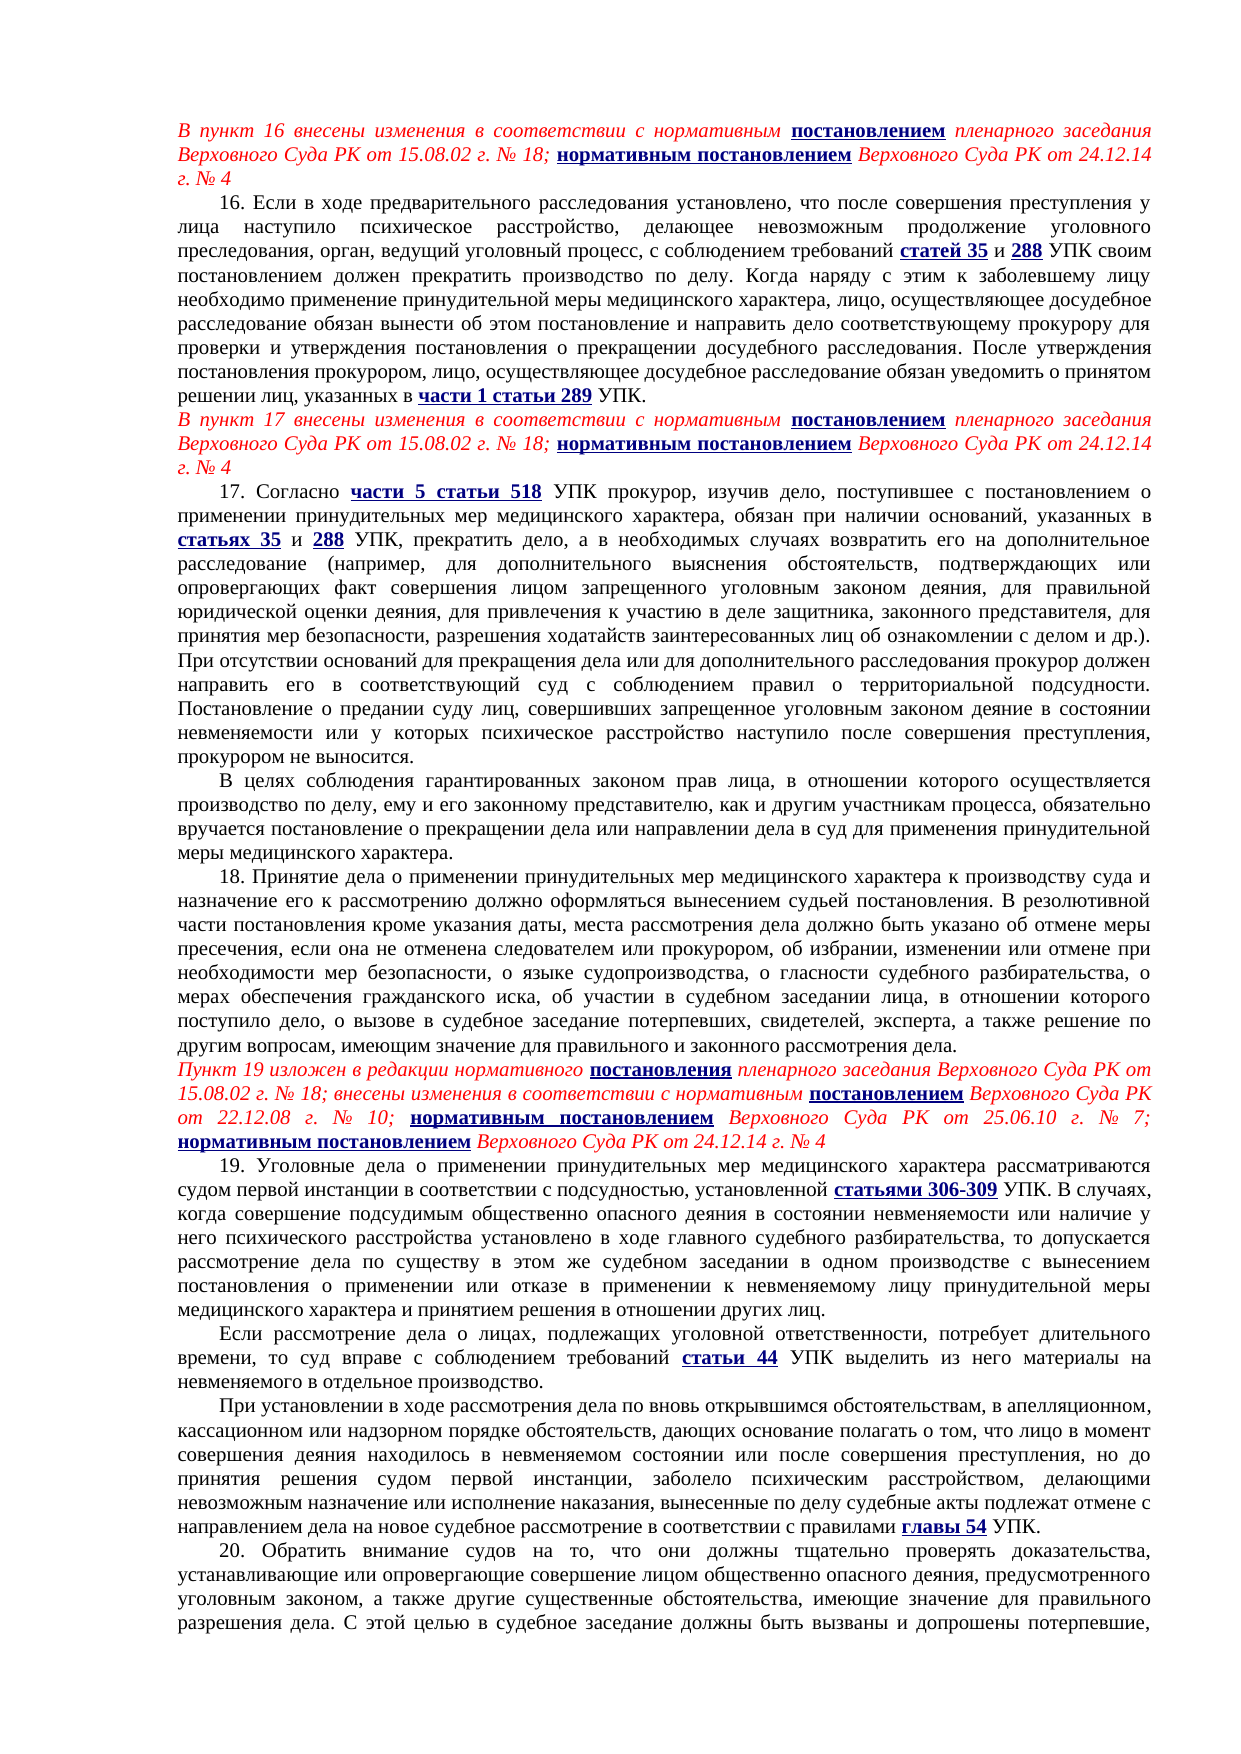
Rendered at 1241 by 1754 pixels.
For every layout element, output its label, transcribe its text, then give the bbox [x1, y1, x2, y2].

text В пункт 17 внесены изменения в соответствии с нормативным постановлением пленарного заседания Верховного Суда РК от 15.08.02 г. № 18; нормативным постановлением Верховного Суда РК от 24.12.14 г. № 4 [177, 407, 1152, 479]
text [177, 1538, 1152, 1634]
text 18. Принятие дела о применении принудительных мер медицинского характера к производству суда и назначение его к рассмотрению должно оформляться вынесением судьей постановления. В резолютивной части постановления кроме указания даты, места рассмотрения дела должно быть указано об отмене меры пресечения, если она не отменена следователем или прокурором, об избрании, изменении или отмене при необходимости мер безопасности, о языке судопроизводства, о гласности судебного разбирательства, о мерах обеспечения гражданского иска, об участии в судебном заседании лица, в отношении которого поступило дело, о вызове в судебное заседание потерпевших, свидетелей, эксперта, а также решение по другим вопросам, имеющим значение для правильного и законного рассмотрения дела. [177, 864, 1152, 1057]
text В целях соблюдения гарантированных законом прав лица, в отношении которого осуществляется производство по делу, ему и его законному представителю, как и другим участникам процесса, обязательно вручается постановление о прекращении дела или направлении дела в суд для применения принудительной меры медицинского характера. [177, 768, 1152, 864]
text Пункт 19 изложен в редакции нормативного постановления пленарного заседания Верховного Суда РК от 15.08.02 г. № 18; внесены изменения в соответствии с нормативным постановлением Верховного Суда РК от 22.12.08 г. № 10; нормативным постановлением Верховного Суда РК от 25.06.10 г. № 7; нормативным постановлением Верховного Суда РК от 24.12.14 г. № 4 [177, 1057, 1152, 1153]
text При установлении в ходе рассмотрения дела по вновь открывшимся обстоятельствам, в апелляционном, кассационном или надзорном порядке обстоятельств, дающих основание полагать о том, что лицо в момент совершения деяния находилось в невменяемом состоянии или после совершения преступления, но до принятия решения судом первой инстанции, заболело психическим расстройством, делающими невозможным назначение или исполнение наказания, вынесенные по делу судебные акты подлежат отмене с направлением дела на новое судебное рассмотрение в соответствии с правилами главы 54 УПК. [177, 1393, 1152, 1538]
text Если рассмотрение дела о лицах, подлежащих уголовной ответственности, потребует длительного времени, то суд вправе с соблюдением требований статьи 44 УПК выделить из него материалы на невменяемого в отдельное производство. [177, 1321, 1152, 1393]
text 19. Уголовные дела о применении принудительных мер медицинского характера рассматриваются судом первой инстанции в соответствии с подсудностью, установленной статьями 306-309 УПК. В случаях, когда совершение подсудимым общественно опасного деяния в состоянии невменяемости или наличие у него психического расстройства установлено в ходе главного судебного разбирательства, то допускается рассмотрение дела по существу в этом же судебном заседании в одном производстве с вынесением постановления о применении или отказе в применении к невменяемому лицу принудительной меры медицинского характера и принятием решения в отношении других лиц. [177, 1153, 1152, 1321]
text 17. Согласно части 5 статьи 518 УПК прокурор, изучив дело, поступившее с постановлением о применении принудительных мер медицинского характера, обязан при наличии оснований, указанных в статьях 35 и 288 УПК, прекратить дело, а в необходимых случаях возвратить его на дополнительное расследование (например, для дополнительного выяснения обстоятельств, подтверждающих или опровергающих факт совершения лицом запрещенного уголовным законом деяния, для правильной юридической оценки деяния, для привлечения к участию в деле защитника, законного представителя, для принятия мер безопасности, разрешения ходатайств заинтересованных лиц об ознакомлении с делом и др.). При отсутствии оснований для прекращения дела или для дополнительного расследования прокурор должен направить его в соответствующий суд с соблюдением правил о территориальной подсудности. Постановление о предании суду лиц, совершивших запрещенное уголовным законом деяние в состоянии невменяемости или у которых психическое расстройство наступило после совершения преступления, прокурором не выносится. [177, 479, 1152, 768]
text 16. Если в ходе предварительного расследования установлено, что после совершения преступления у лица наступило психическое расстройство, делающее невозможным продолжение уголовного преследования, орган, ведущий уголовный процесс, с соблюдением требований статей 35 и 288 УПК своим постановлением должен прекратить производство по делу. Когда наряду с этим к заболевшему лицу необходимо применение принудительной меры медицинского характера, лицо, осуществляющее досудебное расследование обязан вынести об этом постановление и направить дело соответствующему прокурору для проверки и утверждения постановления о прекращении досудебного расследования. После утверждения постановления прокурором, лицо, осуществляющее досудебное расследование обязан уведомить о принятом решении лиц, указанных в части 1 статьи 289 УПК. [177, 190, 1152, 407]
text В пункт 16 внесены изменения в соответствии с нормативным постановлением пленарного заседания Верховного Суда РК от 15.08.02 г. № 18; нормативным постановлением Верховного Суда РК от 24.12.14 г. № 4 [177, 118, 1152, 190]
